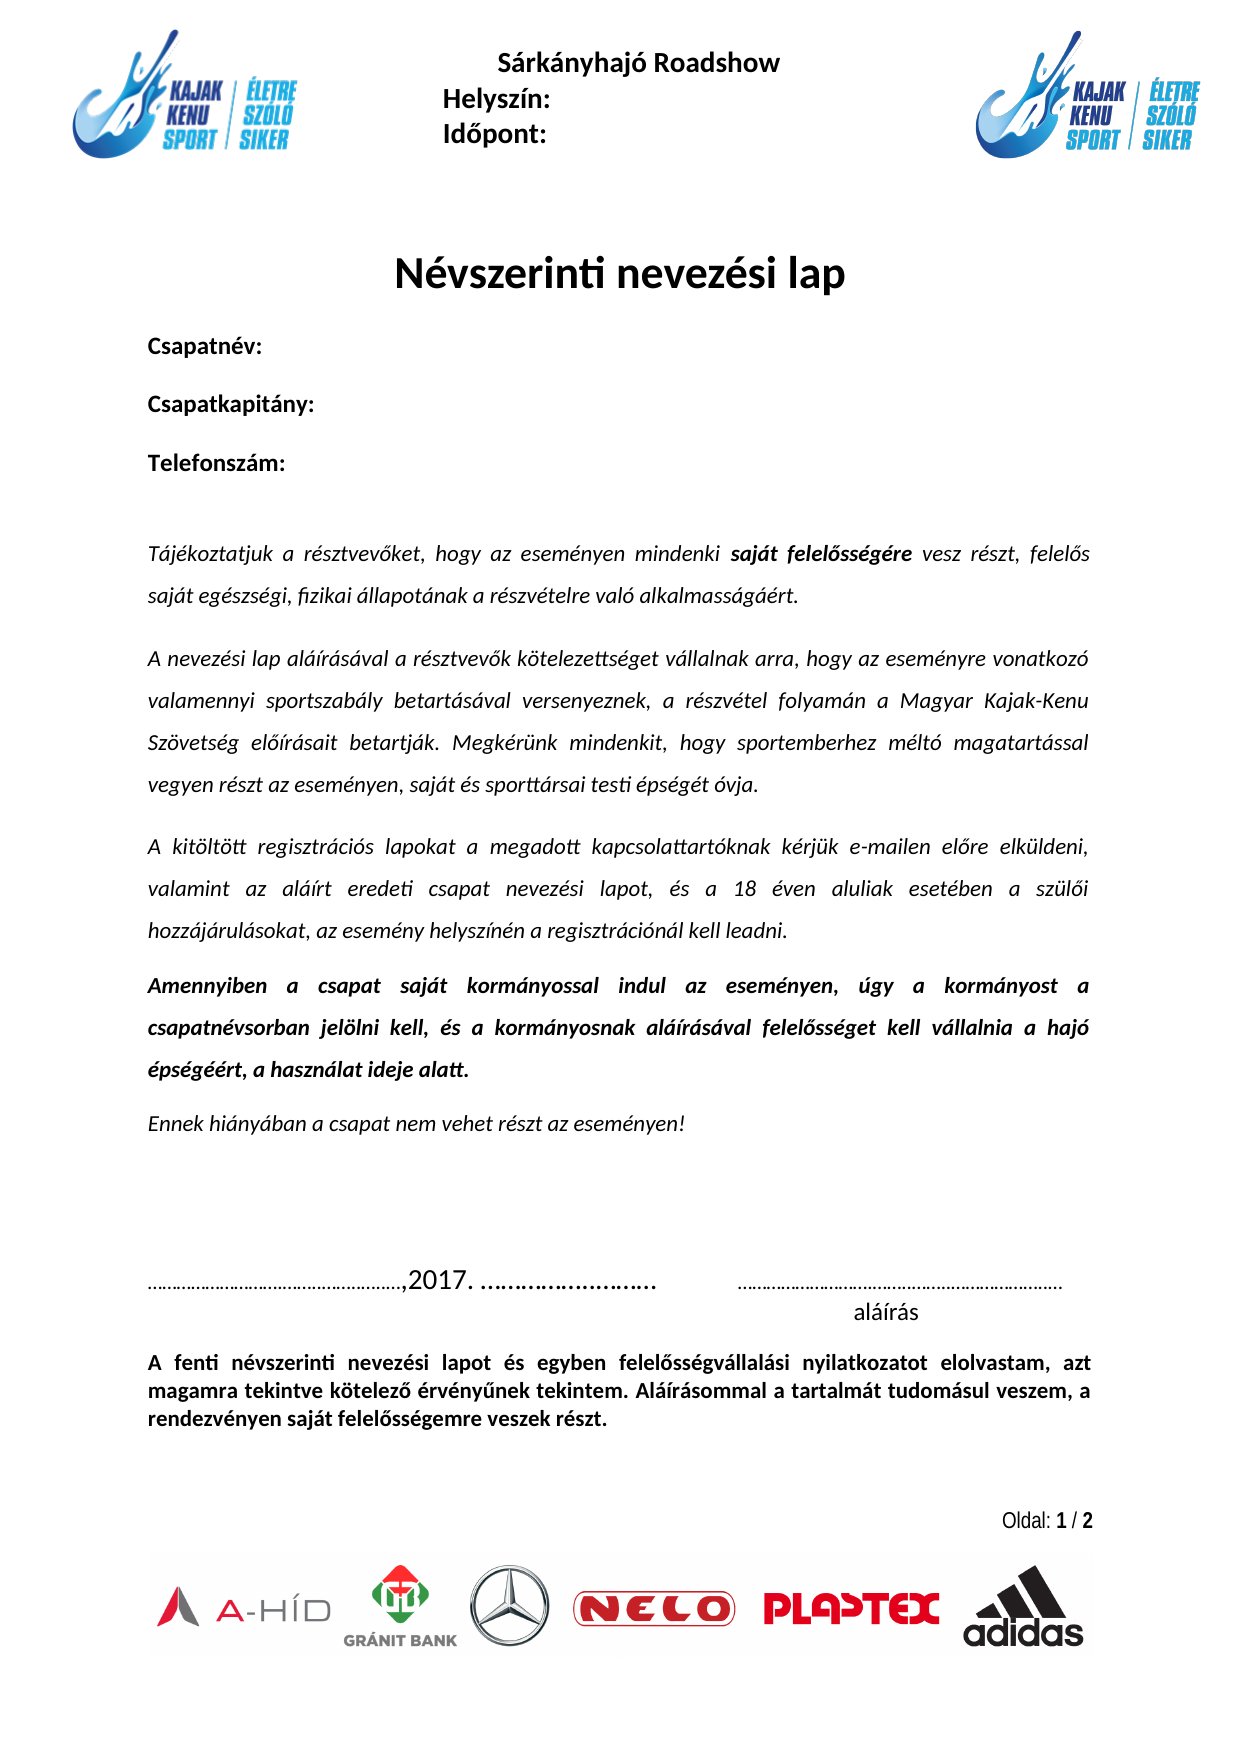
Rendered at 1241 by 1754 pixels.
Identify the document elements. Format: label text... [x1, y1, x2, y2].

text Csapatkapitány: [148, 388, 1092, 419]
text Ennek hiányában a csapat nem vehet részt az eseményen! [148, 1109, 1092, 1137]
text A kitöltött regisztrációs lapokat a megadott kapcsolattartóknak kérjük e-mailen előre elküldeni, valamint az aláírt eredeti csapat nevezési lapot, és a 18 éven aluliak esetében a szülői hozzájárulásokat, az esemény helyszínén a regisztrációnál kell leadni. [148, 832, 1092, 944]
text Telefonszám: [148, 447, 1092, 478]
text Névszerinti nevezési lap [148, 243, 1092, 299]
text A nevezési lap aláírásával a résztvevők kötelezettséget vállalnak arra, hogy az eseményre vonatkozó valamennyi sportszabály betartásával versenyeznek, a részvétel folyamán a Magyar Kajak-Kenu Szövetség előírásait betartják. Megkérünk mindenkit, hogy sportemberhez méltó magatartással vegyen részt az eseményen, saját és sporttársai testi épségét óvja. [148, 644, 1092, 798]
picture [70, 28, 300, 161]
text Amennyiben a csapat saját kormányossal indul az eseményen, úgy a kormányost a csapatnévsorban jelölni kell, és a kormányosnak aláírásával felelősséget kell vállalnia a hajó épségéért, a használat ideje alatt. [148, 971, 1092, 1083]
picture [147, 1553, 1093, 1658]
text Csapatnév: [148, 330, 1092, 361]
text A fenti névszerinti nevezési lapot és egyben felelősségvállalási nyilatkozatot elolvastam, azt magamra tekintve kötelező érvényűnek tekintem. Aláírásommal a tartalmát tudomásul veszem, a rendezvényen saját felelősségemre veszek részt. [148, 1348, 1092, 1432]
text ……………………….……..……..…..…,2017. ……………..……… ……………………….……..……..………………..… [148, 1261, 1092, 1297]
text Tájékoztatjuk a résztvevőket, hogy az eseményen mindenki saját felelősségére vesz részt, felelős saját egészségi, fizikai állapotának a részvételre való alkalmasságáért. [148, 539, 1092, 609]
text aláírás [221, 1297, 1092, 1327]
picture [973, 28, 1203, 161]
